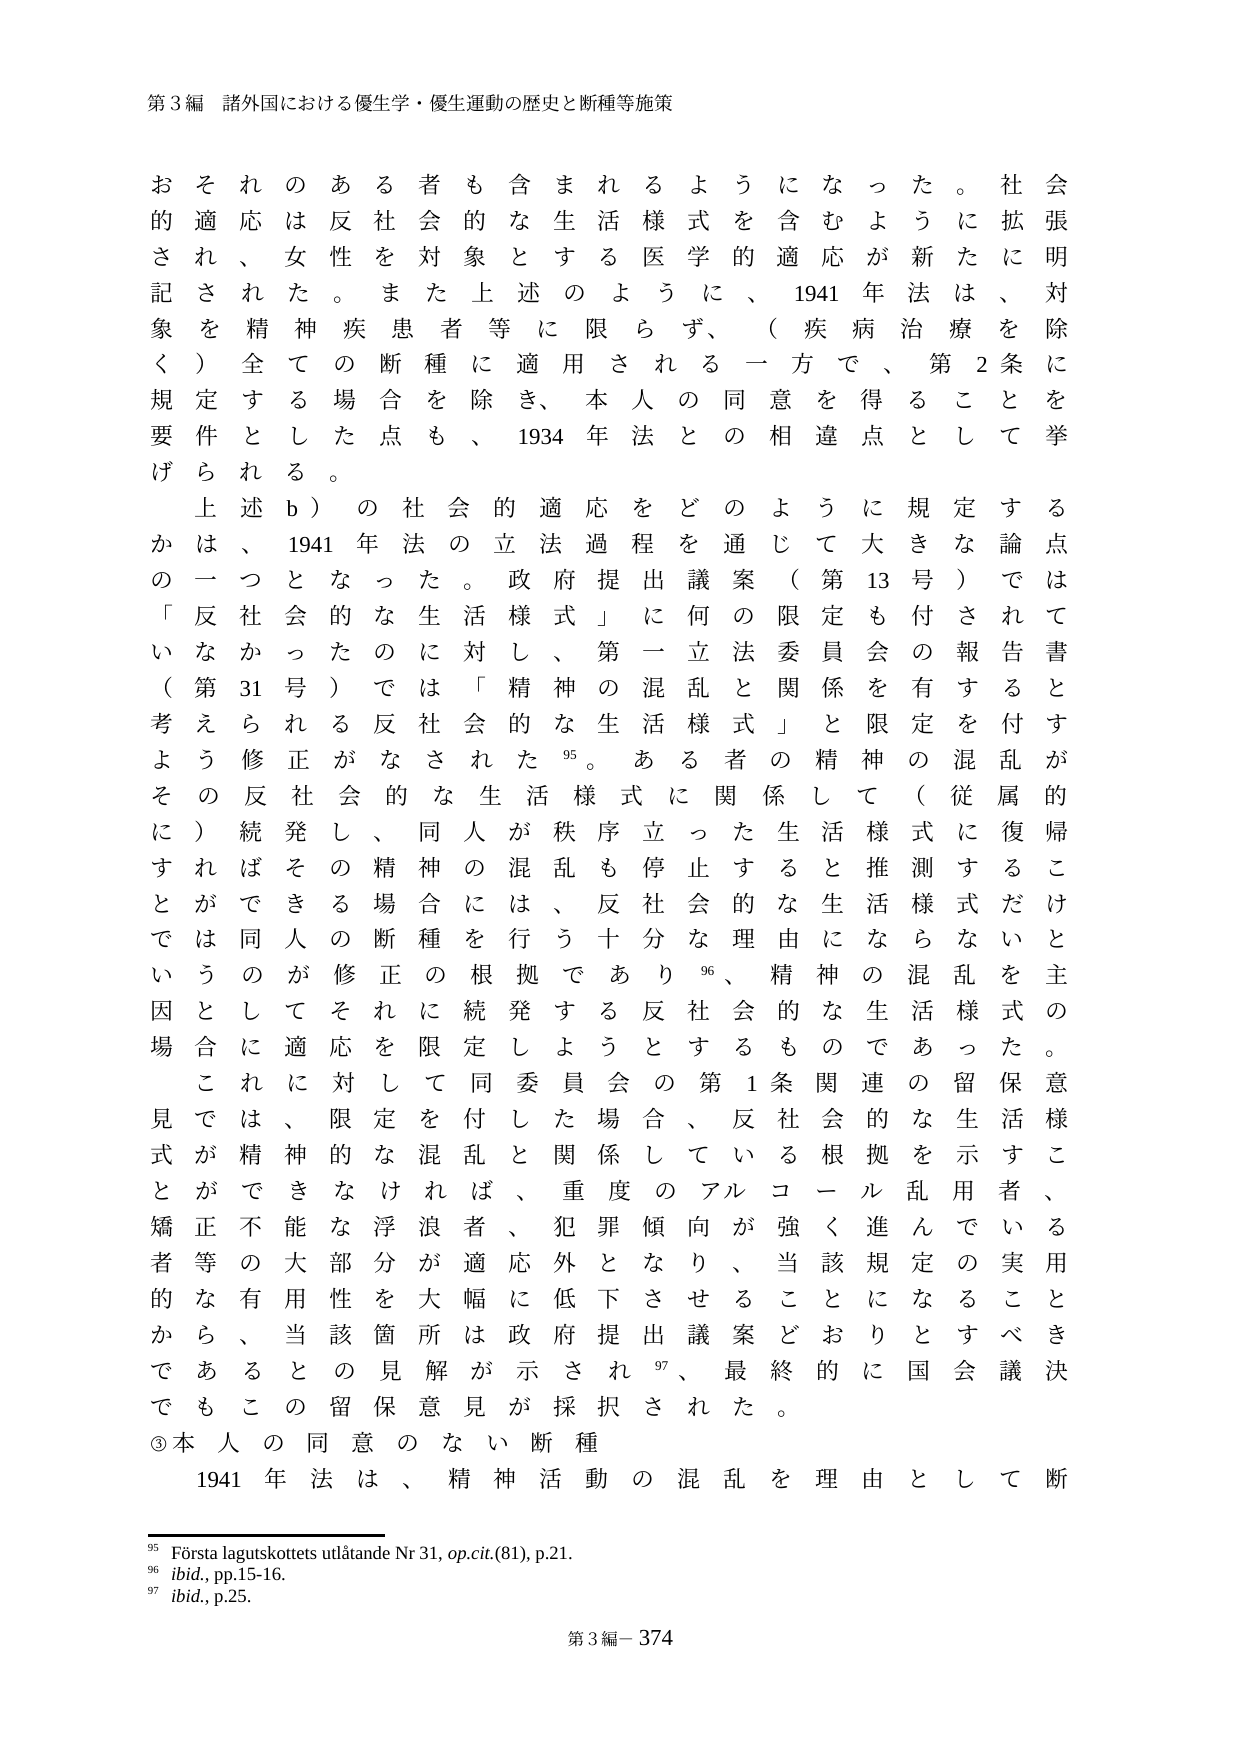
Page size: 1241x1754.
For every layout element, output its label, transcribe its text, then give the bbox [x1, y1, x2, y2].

text これに対して同委員会の第1条関連の留保意見では、限定を付した場合、反社会的な生活様式が精神的な混乱と関係している根拠を示すことができなければ、重度のアルコール乱用者、矯正不能な浮浪者、犯罪傾向が強く進んでいる者等の大部分が適応外となり、当該規定の実用的な有用性を大幅に低下させることになることから、当該箇所は政府提出議案どおりとすべきであるとの見解が示され、最終的に国会議決でもこの留保意見が採択された。 [150, 1064, 1090, 1423]
text ③本人の同意のない断種 [150, 1423, 1090, 1459]
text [150, 1459, 1090, 1495]
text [150, 165, 1090, 489]
text 上述b）の社会的適応をどのように規定するかは、1941年法の立法過程を通じて大きな論点の一つとなった。政府提出議案（第13号）では「反社会的な生活様式」に何の限定も付されていなかったのに対し、第一立法委員会の報告書（第31号）では「精神の混乱と関係を有すると考えられる反社会的な生活様式」と限定を付すよう修正がなされた。ある者の精神の混乱がその反社会的な生活様式に関係して（従属的に）続発し、同人が秩序立った生活様式に復帰すればその精神の混乱も停止すると推測することができる場合には、反社会的な生活様式だけでは同人の断種を行う十分な理由にならないというのが修正の根拠であり、精神の混乱を主因としてそれに続発する反社会的な生活様式の場合に適応を限定しようとするものであった。 [150, 489, 1090, 1064]
